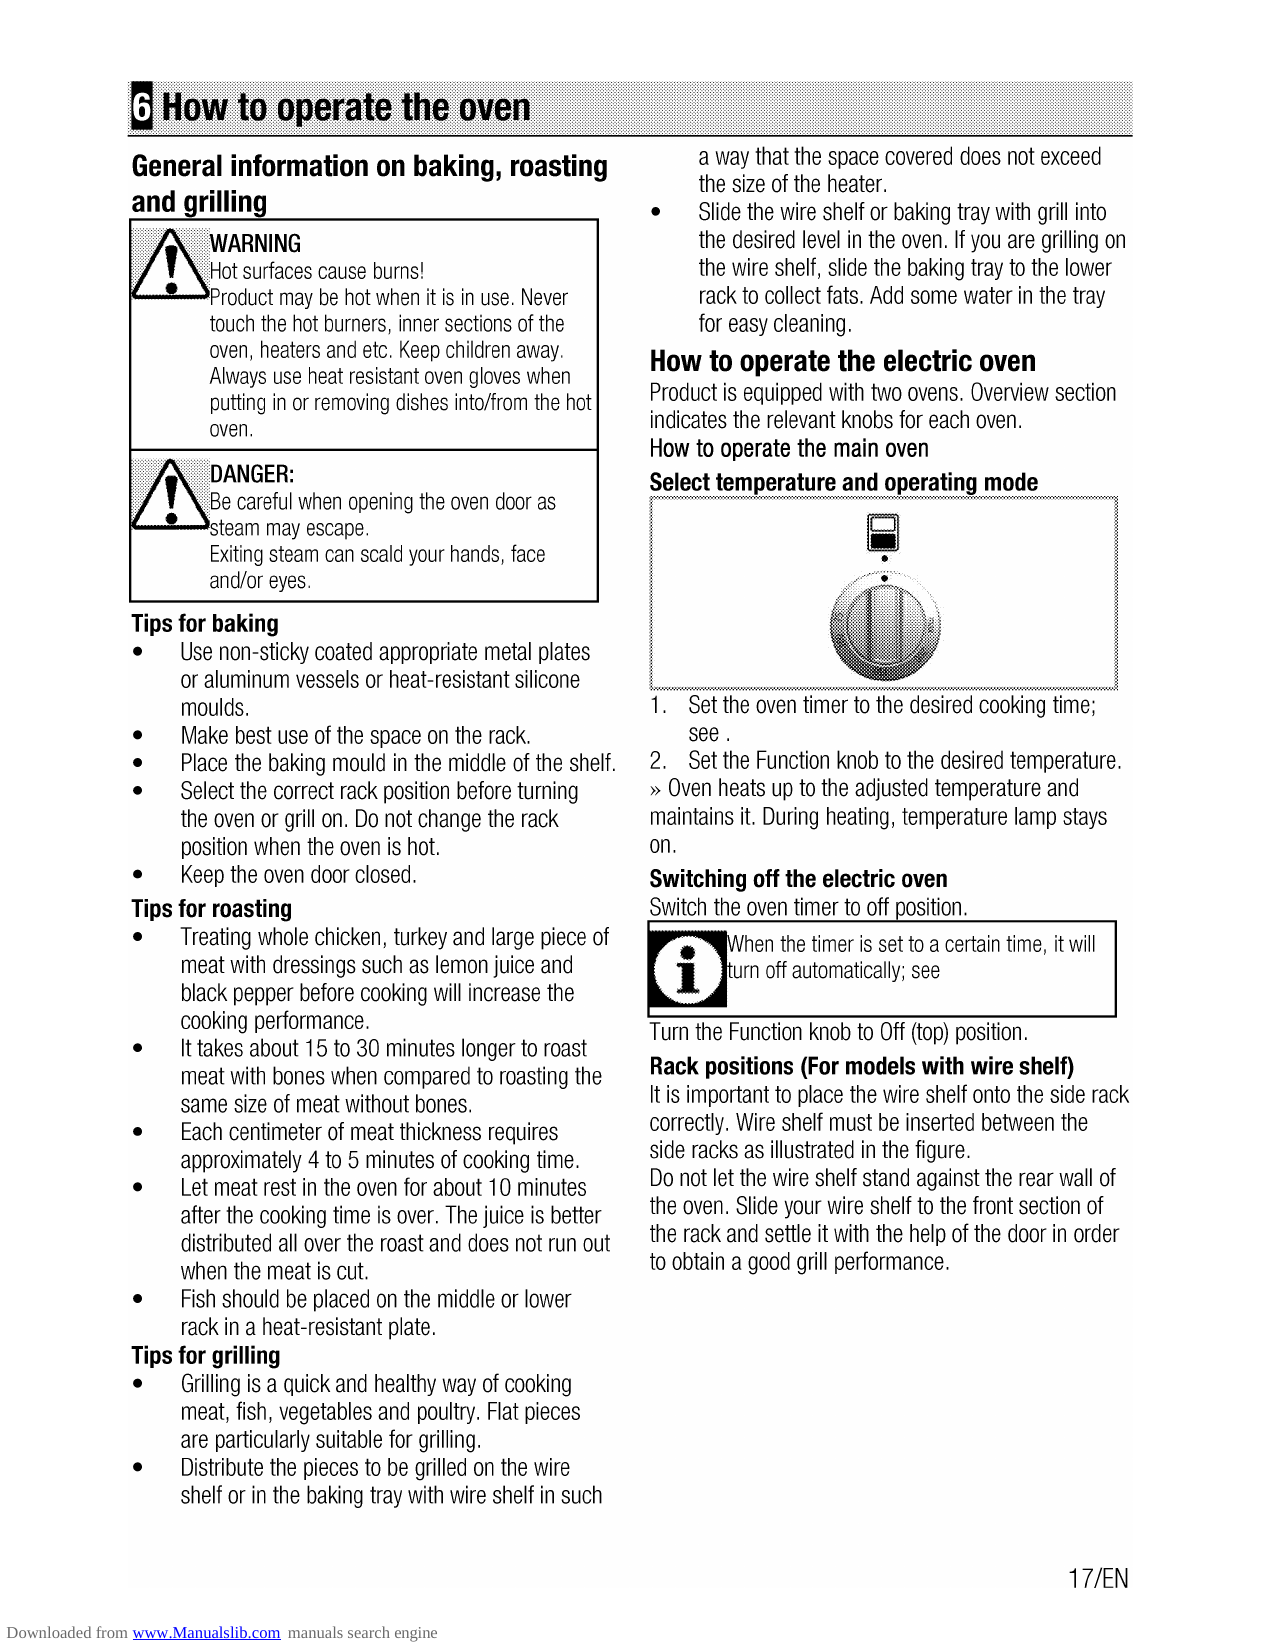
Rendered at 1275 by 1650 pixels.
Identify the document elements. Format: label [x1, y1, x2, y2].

picture [127, 81, 1133, 1588]
